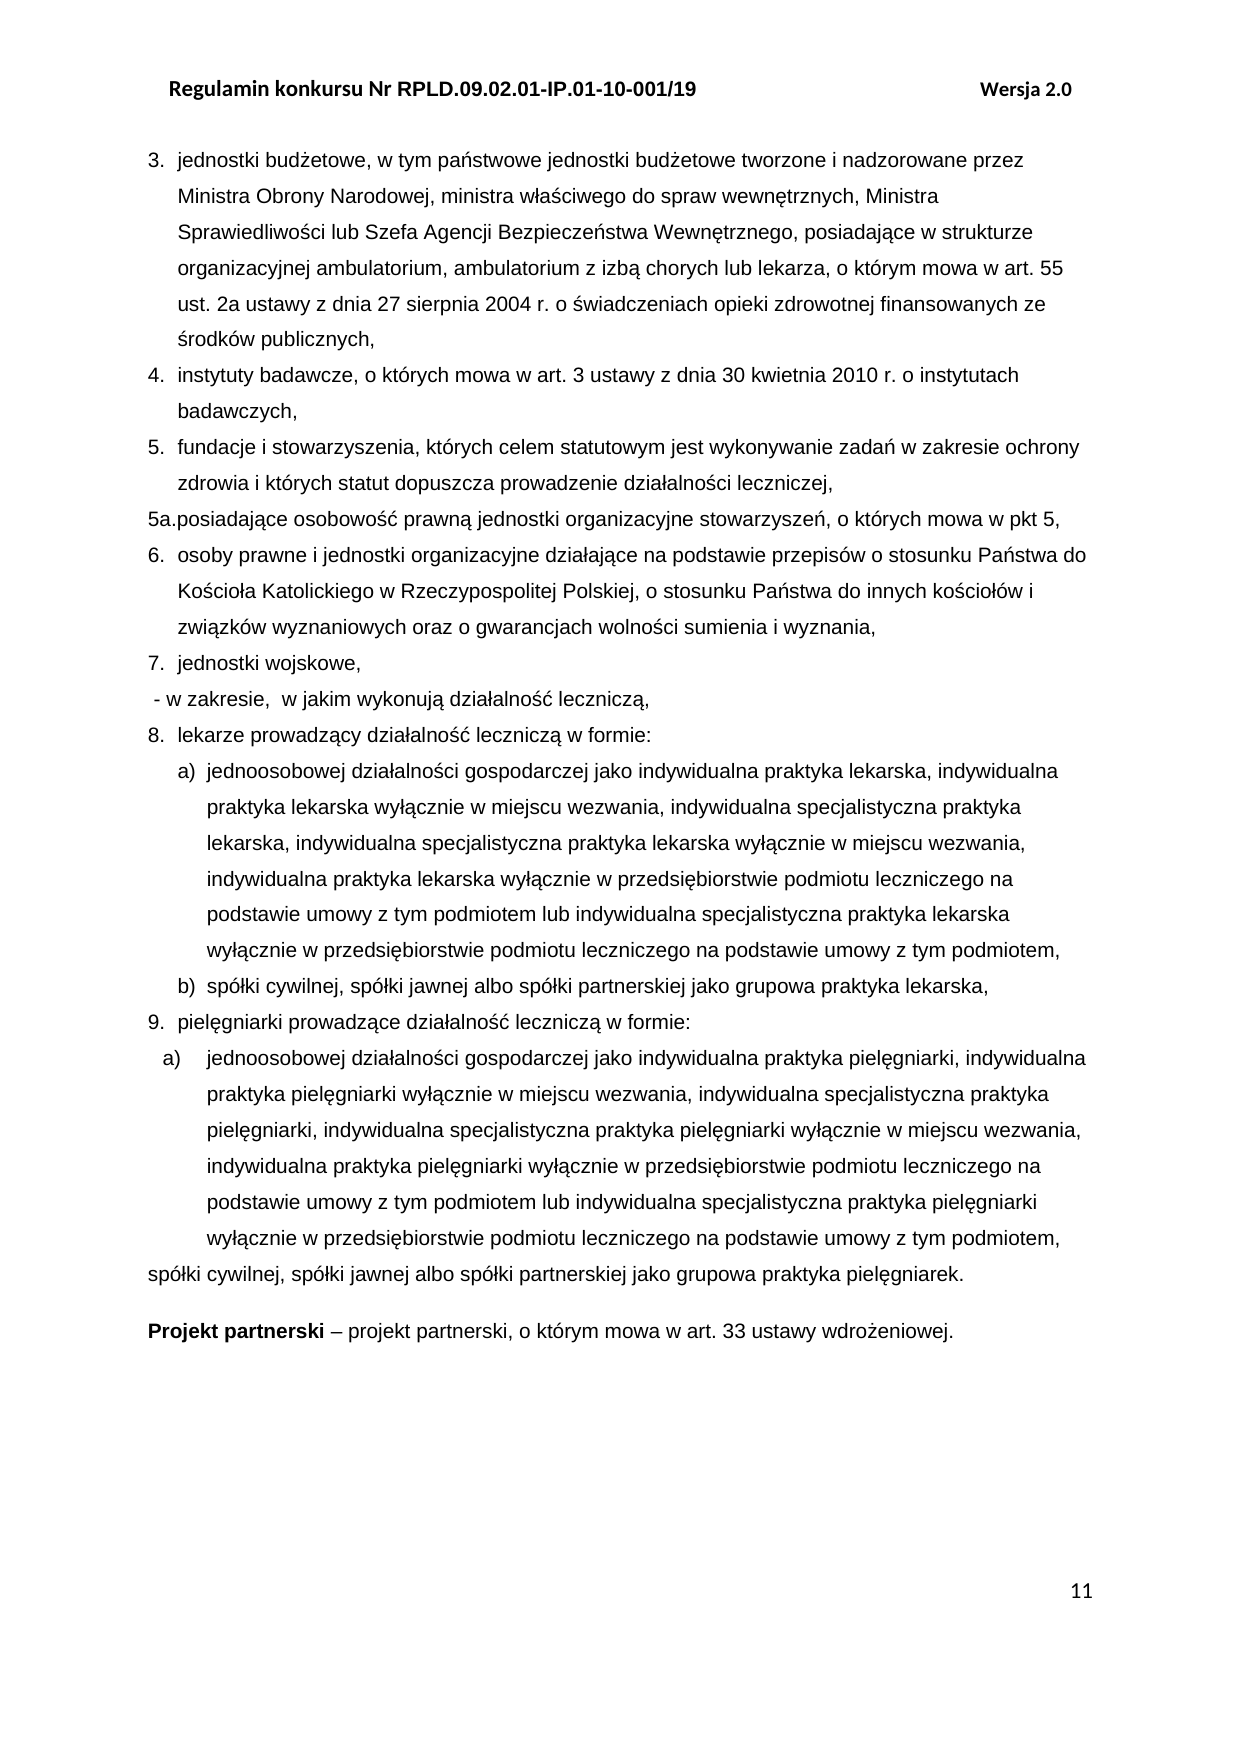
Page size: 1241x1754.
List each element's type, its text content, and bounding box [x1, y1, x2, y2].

list jednoosobowej działalności gospodarczej jako indywidualna praktyka pielęgniarki, indywidualna praktyka pielęgniarki wyłącznie w miejscu wezwania, indywidualna specjalistyczna praktyka pielęgniarki, indywidualna specjalistyczna praktyka pielęgniarki wyłącznie w miejscu wezwania, indywidualna praktyka pielęgniarki wyłącznie w przedsiębiorstwie podmiotu leczniczego na podstawie umowy z tym podmiotem lub indywidualna specjalistyczna praktyka pielęgniarki wyłącznie w przedsiębiorstwie podmiotu leczniczego na podstawie umowy z tym podmiotem, [162, 1046, 1093, 1250]
text - w zakresie, w jakim wykonują działalność leczniczą, [148, 687, 1093, 711]
text 5. fundacje i stowarzyszenia, których celem statutowym jest wykonywanie zadań w zakresie ochrony zdrowia i których statut dopuszcza prowadzenie działalności leczniczej, [148, 435, 1093, 495]
text 5a.posiadające osobowość prawną jednostki organizacyjne stowarzyszeń, o których mowa w pkt 5, [148, 507, 1093, 531]
text 3. jednostki budżetowe, w tym państwowe jednostki budżetowe tworzone i nadzorowane przez Ministra Obrony Narodowej, ministra właściwego do spraw wewnętrznych, Ministra Sprawiedliwości lub Szefa Agencji Bezpieczeństwa Wewnętrznego, posiadające w strukturze organizacyjnej ambulatorium, ambulatorium z izbą chorych lub lekarza, o którym mowa w art. 55 ust. 2a ustawy z dnia 27 sierpnia 2004 r. o świadczeniach opieki zdrowotnej finansowanych ze środków publicznych, [148, 148, 1093, 351]
text 6. osoby prawne i jednostki organizacyjne działające na podstawie przepisów o stosunku Państwa do Kościoła Katolickiego w Rzeczypospolitej Polskiej, o stosunku Państwa do innych kościołów i związków wyznaniowych oraz o gwarancjach wolności sumienia i wyznania, [148, 543, 1093, 639]
text Projekt partnerski – projekt partnerski, o którym mowa w art. 33 ustawy wdrożeniowej. [148, 1318, 1093, 1342]
list jednoosobowej działalności gospodarczej jako indywidualna praktyka lekarska, indywidualna praktyka lekarska wyłącznie w miejscu wezwania, indywidualna specjalistyczna praktyka lekarska, indywidualna specjalistyczna praktyka lekarska wyłącznie w miejscu wezwania, indywidualna praktyka lekarska wyłącznie w przedsiębiorstwie podmiotu leczniczego na podstawie umowy z tym podmiotem lub indywidualna specjalistyczna praktyka lekarska wyłącznie w przedsiębiorstwie podmiotu leczniczego na podstawie umowy z tym podmiotem, [177, 758, 1093, 962]
text 8. lekarze prowadzący działalność leczniczą w formie: [148, 723, 1093, 747]
text 4. instytuty badawcze, o których mowa w art. 3 ustawy z dnia 30 kwietnia 2010 r. o instytutach badawczych, [148, 363, 1093, 423]
text 7. jednostki wojskowe, [148, 651, 1093, 675]
text spółki cywilnej, spółki jawnej albo spółki partnerskiej jako grupowa praktyka pielęgniarek. [148, 1262, 1093, 1286]
text 9. pielęgniarki prowadzące działalność leczniczą w formie: [148, 1010, 1093, 1034]
text b) spółki cywilnej, spółki jawnej albo spółki partnerskiej jako grupowa praktyka lekarska, [177, 974, 1093, 998]
